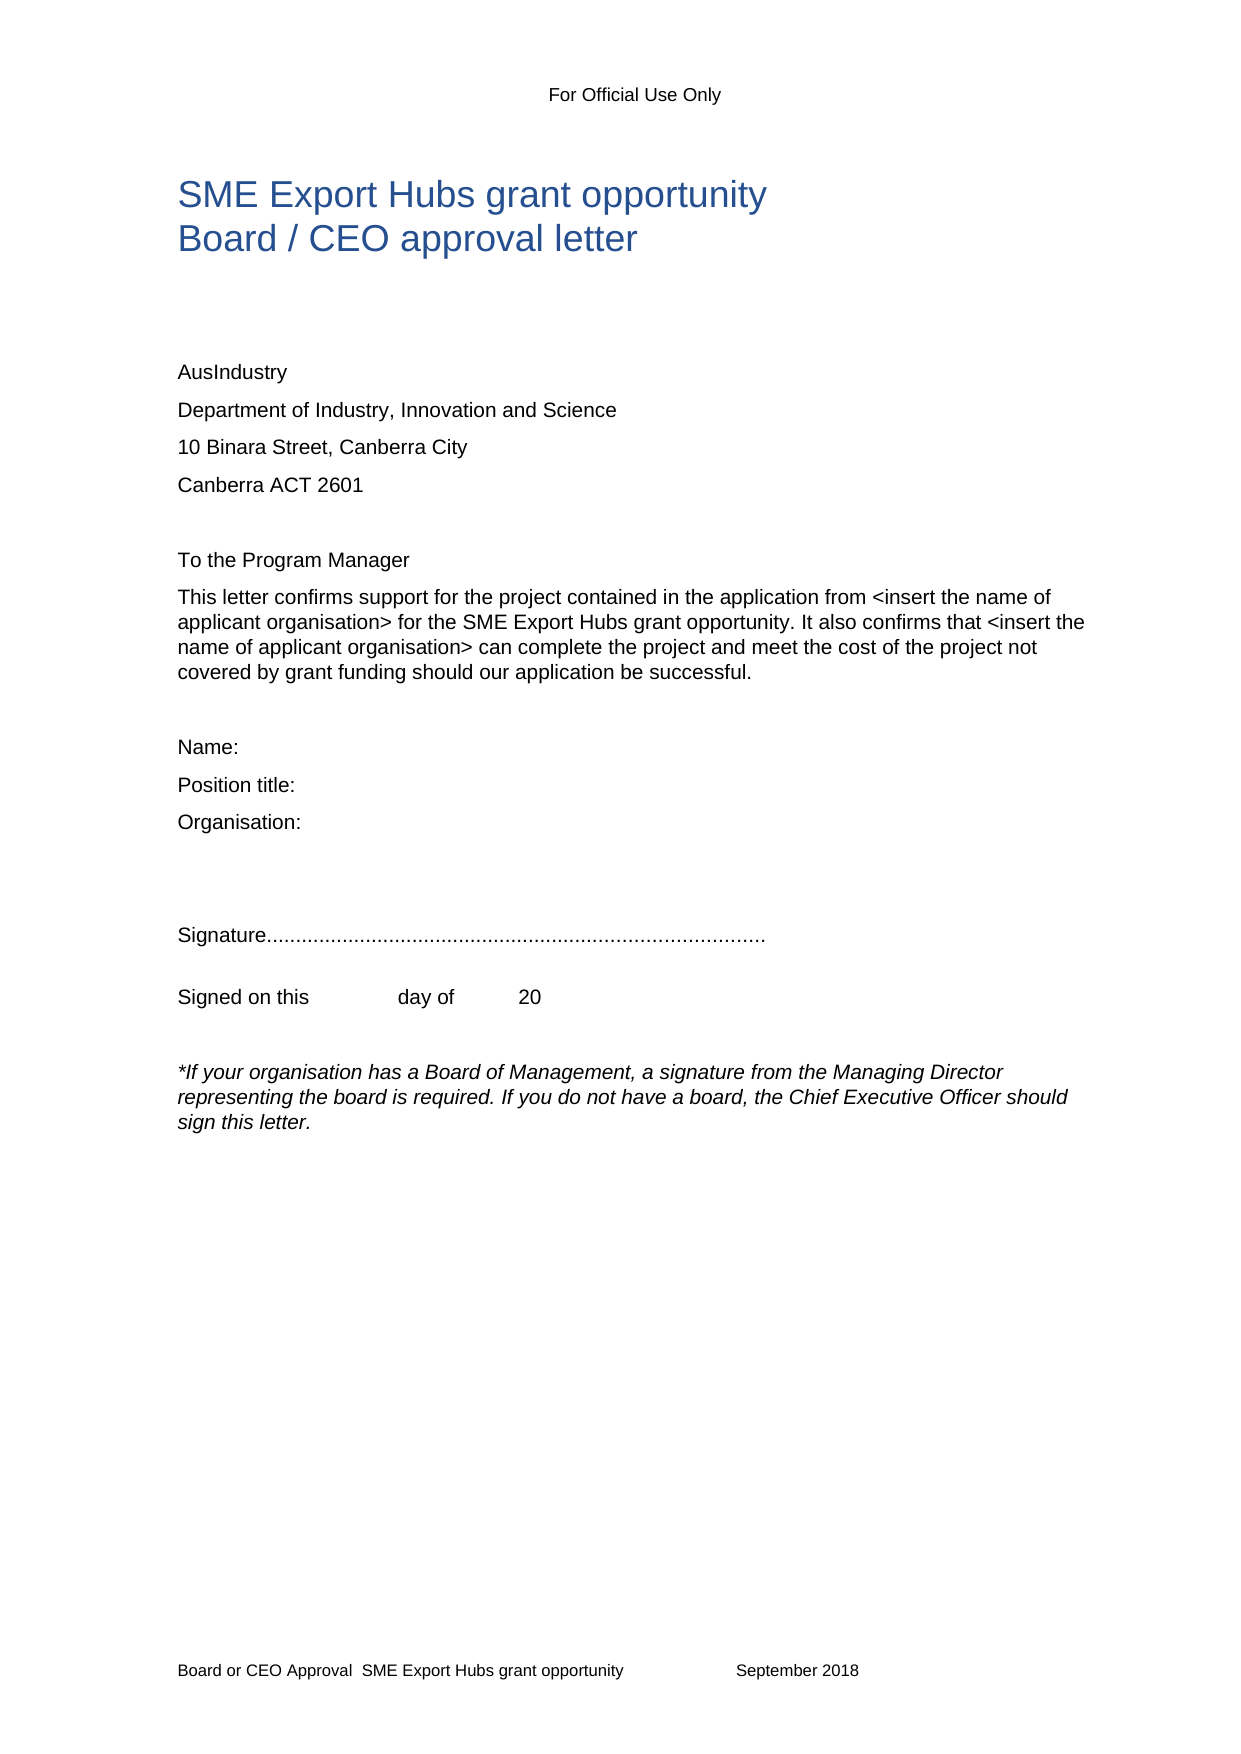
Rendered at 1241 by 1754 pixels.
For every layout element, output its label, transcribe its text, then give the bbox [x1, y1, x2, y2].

text To the Program Manager [177, 546, 1092, 571]
text Canberra ACT 2601 [177, 471, 1092, 496]
text This letter confirms support for the project contained in the application from <insert the name of applicant organisation> for the SME Export Hubs grant opportunity. It also confirms that <insert the name of applicant organisation> can complete the project and meet the cost of the project not covered by grant funding should our application be successful. [177, 584, 1092, 684]
text Signed on this day of 20 [177, 984, 1092, 1009]
text 10 Binara Street, Canberra City [177, 434, 1092, 459]
text AusIndustry [177, 359, 1092, 384]
text Department of Industry, Innovation and Science [177, 396, 1092, 421]
text Organisation: [177, 809, 1092, 834]
text *If your organisation has a Board of Management, a signature from the Managing Director representing the board is required. If you do not have a board, the Chief Executive Officer should sign this letter. [177, 1059, 1092, 1134]
text Name: [177, 734, 1092, 759]
subtitle SME Export Hubs grant opportunity Board / CEO approval letter [177, 173, 1092, 259]
text Signature [177, 921, 1092, 946]
text Position title: [177, 771, 1092, 796]
